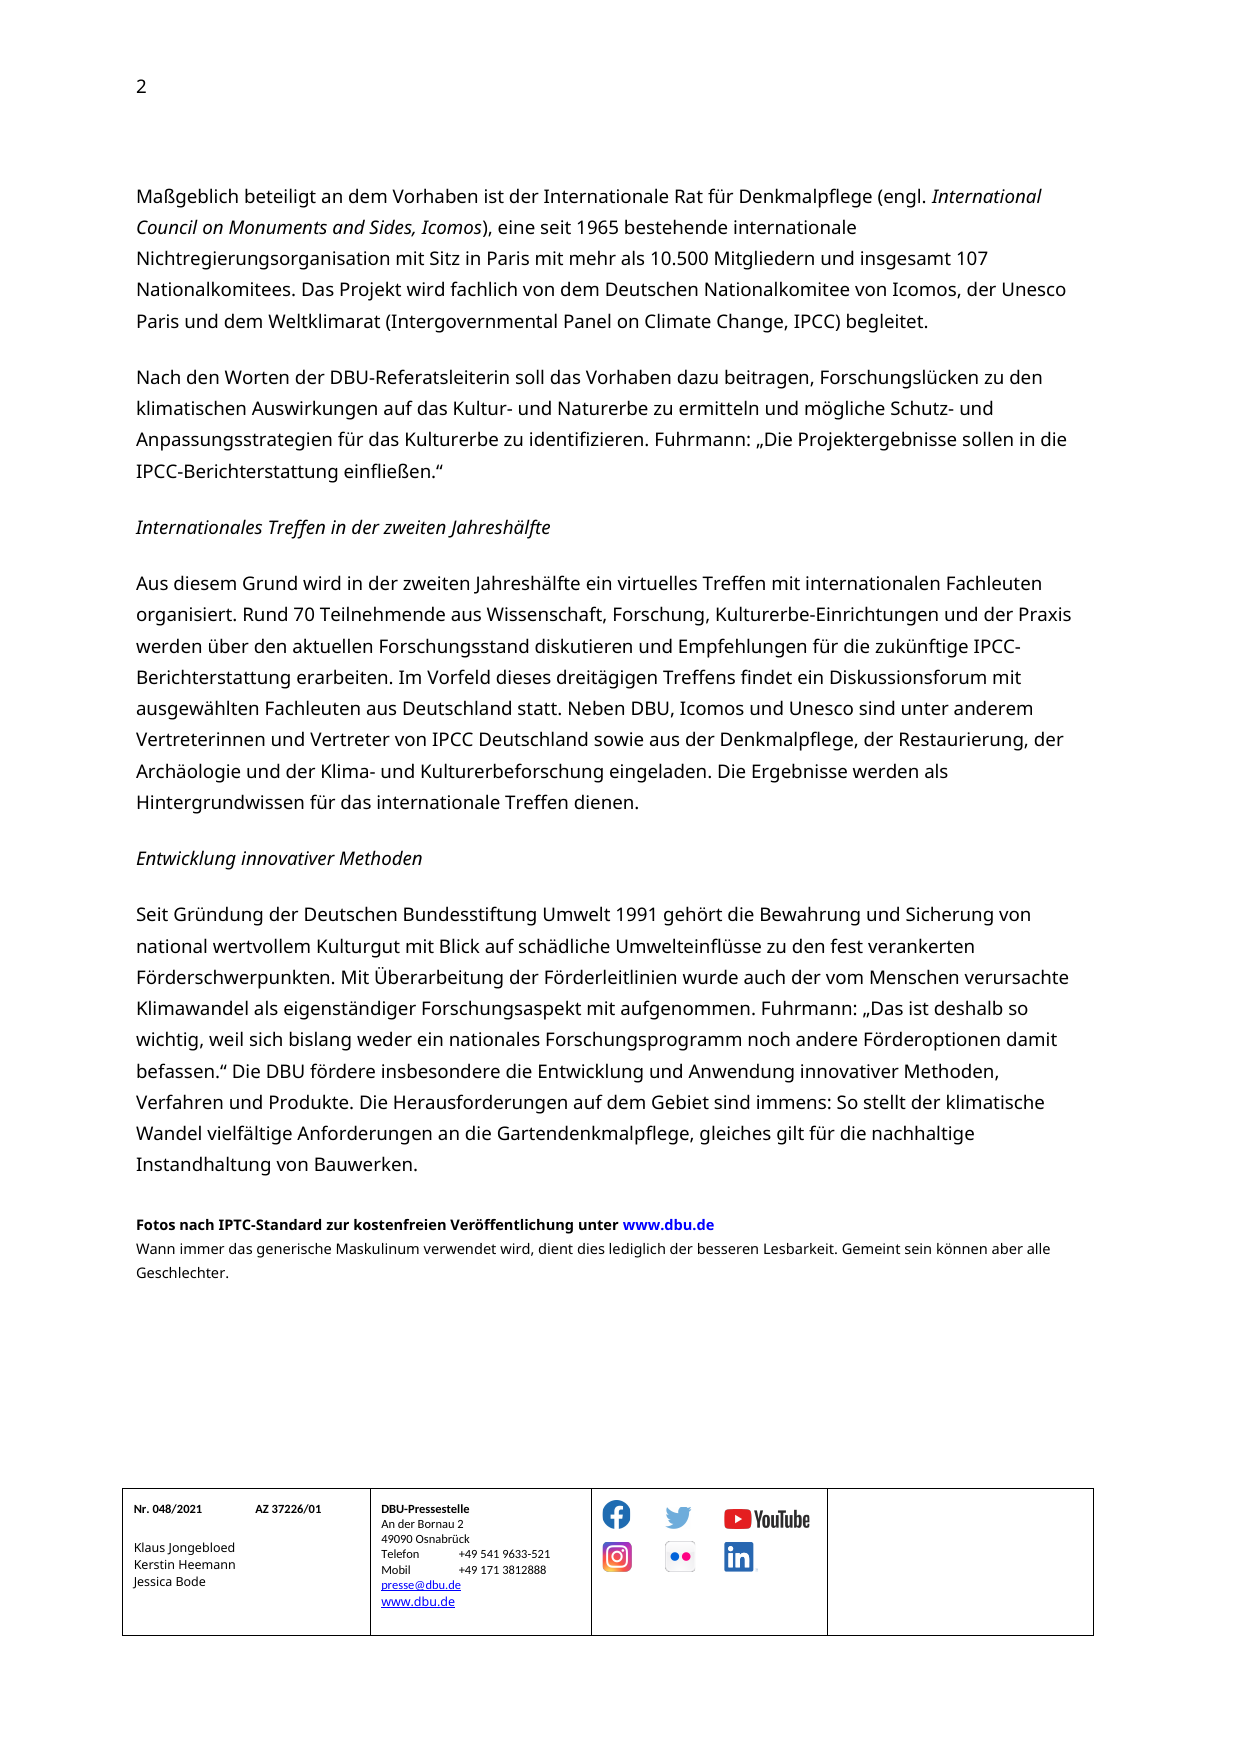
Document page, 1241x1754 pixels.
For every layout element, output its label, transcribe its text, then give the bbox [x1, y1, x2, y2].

picture [602, 1500, 631, 1529]
text Entwicklung innovativer Methoden [136, 840, 1092, 871]
picture [602, 1542, 632, 1572]
text Aus diesem Grund wird in der zweiten Jahreshälfte ein virtuelles Treffen mit internationalen Fachleuten organisiert. Rund 70 Teilnehmende aus Wissenschaft, Forschung, Kulturerbe-Einrichtungen und der Praxis werden über den aktuellen Forschungsstand diskutieren und Empfehlungen für die zukünftige IPCC-Berichterstattung erarbeiten. Im Vorfeld dieses dreitägigen Treffens findet ein Diskussionsforum mit ausgewählten Fachleuten aus Deutschland statt. Neben DBU, Icomos und Unesco sind unter anderem Vertreterinnen und Vertreter von IPCC Deutschland sowie aus der Denkmalpflege, der Restaurierung, der Archäologie und der Klima- und Kulturerbeforschung eingeladen. Die Ergebnisse werden als Hintergrundwissen für das internationale Treffen dienen. [136, 565, 1092, 815]
text Fotos nach IPTC-Standard zur kostenfreien Veröffentlichung unter www.dbu.de [136, 1215, 1092, 1234]
text Nach den Worten der DBU-Referatsleiterin soll das Vorhaben dazu beitragen, Forschungslücken zu den klimatischen Auswirkungen auf das Kultur- und Naturerbe zu ermitteln und mögliche Schutz- und Anpassungsstrategien für das Kulturerbe zu identifizieren. Fuhrmann: „Die Projektergebnisse sollen in die IPCC-Berichterstattung einfließen.“ [136, 358, 1092, 483]
picture [724, 1542, 759, 1572]
picture [665, 1541, 696, 1572]
picture [724, 1509, 810, 1529]
text Wann immer das generische Maskulinum verwendet wird, dient dies lediglich der besseren Lesbarkeit. Gemeint sein können aber alle Geschlechter. [136, 1238, 1092, 1282]
text Seit Gründung der Deutschen Bundesstiftung Umwelt 1991 gehört die Bewahrung und Sicherung von national wertvollem Kulturgut mit Blick auf schädliche Umwelteinflüsse zu den fest verankerten Förderschwerpunkten. Mit Überarbeitung der Förderleitlinien wurde auch der vom Menschen verursachte Klimawandel als eigenständiger Forschungsaspekt mit aufgenommen. Fuhrmann: „Das ist deshalb so wichtig, weil sich bislang weder ein nationales Forschungsprogramm noch andere Förderoptionen damit befassen.“ Die DBU fördere insbesondere die Entwicklung und Anwendung innovativer Methoden, Verfahren und Produkte. Die Herausforderungen auf dem Gebiet sind immens: So stellt der klimatische Wandel vielfältige Anforderungen an die Gartendenkmalpflege, gleiches gilt für die nachhaltige Instandhaltung von Bauwerken. [136, 896, 1092, 1177]
text Internationales Treffen in der zweiten Jahreshälfte [136, 508, 1092, 540]
text Maßgeblich beteiligt an dem Vorhaben ist der Internationale Rat für Denkmalpflege (engl. International Council on Monuments and Sides, Icomos), eine seit 1965 bestehende internationale Nichtregierungsorganisation mit Sitz in Paris mit mehr als 10.500 Mitgliedern und insgesamt 107 Nationalkomitees. Das Projekt wird fachlich von dem Deutschen Nationalkomitee von Icomos, der Unesco Paris und dem Weltklimarat (Intergovernmental Panel on Climate Change, IPCC) begleitet. [136, 177, 1092, 333]
picture [665, 1507, 692, 1529]
